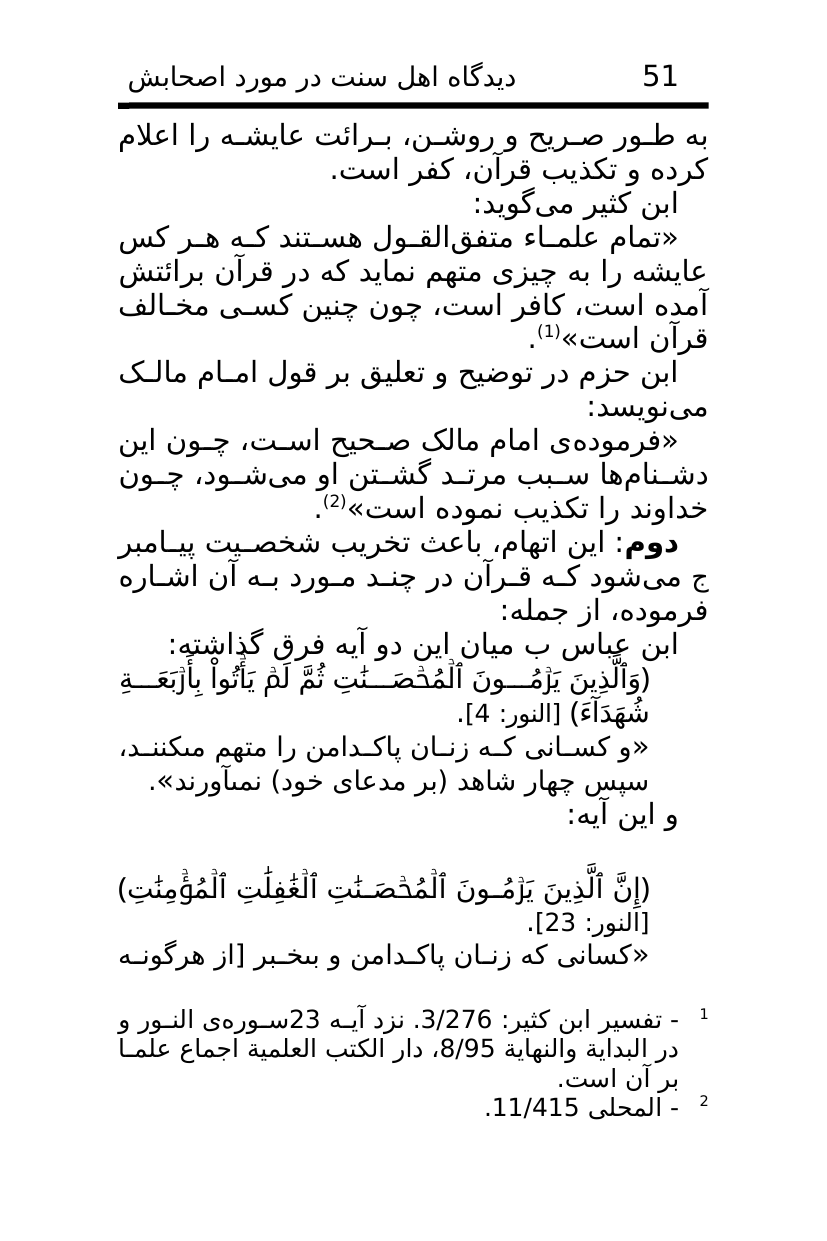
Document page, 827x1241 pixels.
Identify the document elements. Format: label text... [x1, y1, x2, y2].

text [118, 938, 649, 972]
text و این آیه: [118, 797, 709, 831]
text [118, 118, 709, 186]
text «و كسانى كه زنان پاكدامن را متهم مى‏كنند، سپس چهار شاهد (بر مدعاى خود) نمى‏آورند». [118, 729, 649, 797]
text ابن حزم در توضیح و تعلیق بر قول امام مالک می‌نویسد: [118, 356, 709, 424]
text ابن کثیر می‌گوید: [118, 186, 709, 220]
text ابن عباس ب میان این دو آیه فرق گذاشته: [118, 627, 709, 661]
text ﴿إِنَّ ٱلَّذِينَ يَرۡمُونَ ٱلۡمُحۡصَنَٰتِ ٱلۡغَٰفِلَٰتِ ٱلۡمُؤۡمِنَٰتِ﴾ [النور: 23]. [118, 871, 649, 938]
text «تمام علماء متفق‌القول هستند که هر کس عایشه را به چیزی متهم نماید که در قرآن برائتش آمده است، کافر است، چون چنین کسی مخالف قرآن است»(). [118, 220, 709, 356]
text دوم: این اتهام، باعث تخریب شخصیت پیامبر ج می‌شود که قرآن در چند مورد به آن اشاره فرموده، از جمله: [118, 526, 709, 627]
text «فرموده‌ی امام مالک صحیح است، چون این دشنام‌ها سبب مرتد گشتن او می‌شود، چون خداوند را تکذیب نموده است»(). [118, 424, 709, 526]
text ﴿وَٱلَّذِينَ يَرۡمُونَ ٱلۡمُحۡصَنَٰتِ ثُمَّ لَمۡ يَأۡتُواْ بِأَرۡبَعَةِ شُهَدَآءَ﴾ [النور: 4]. [118, 661, 649, 729]
